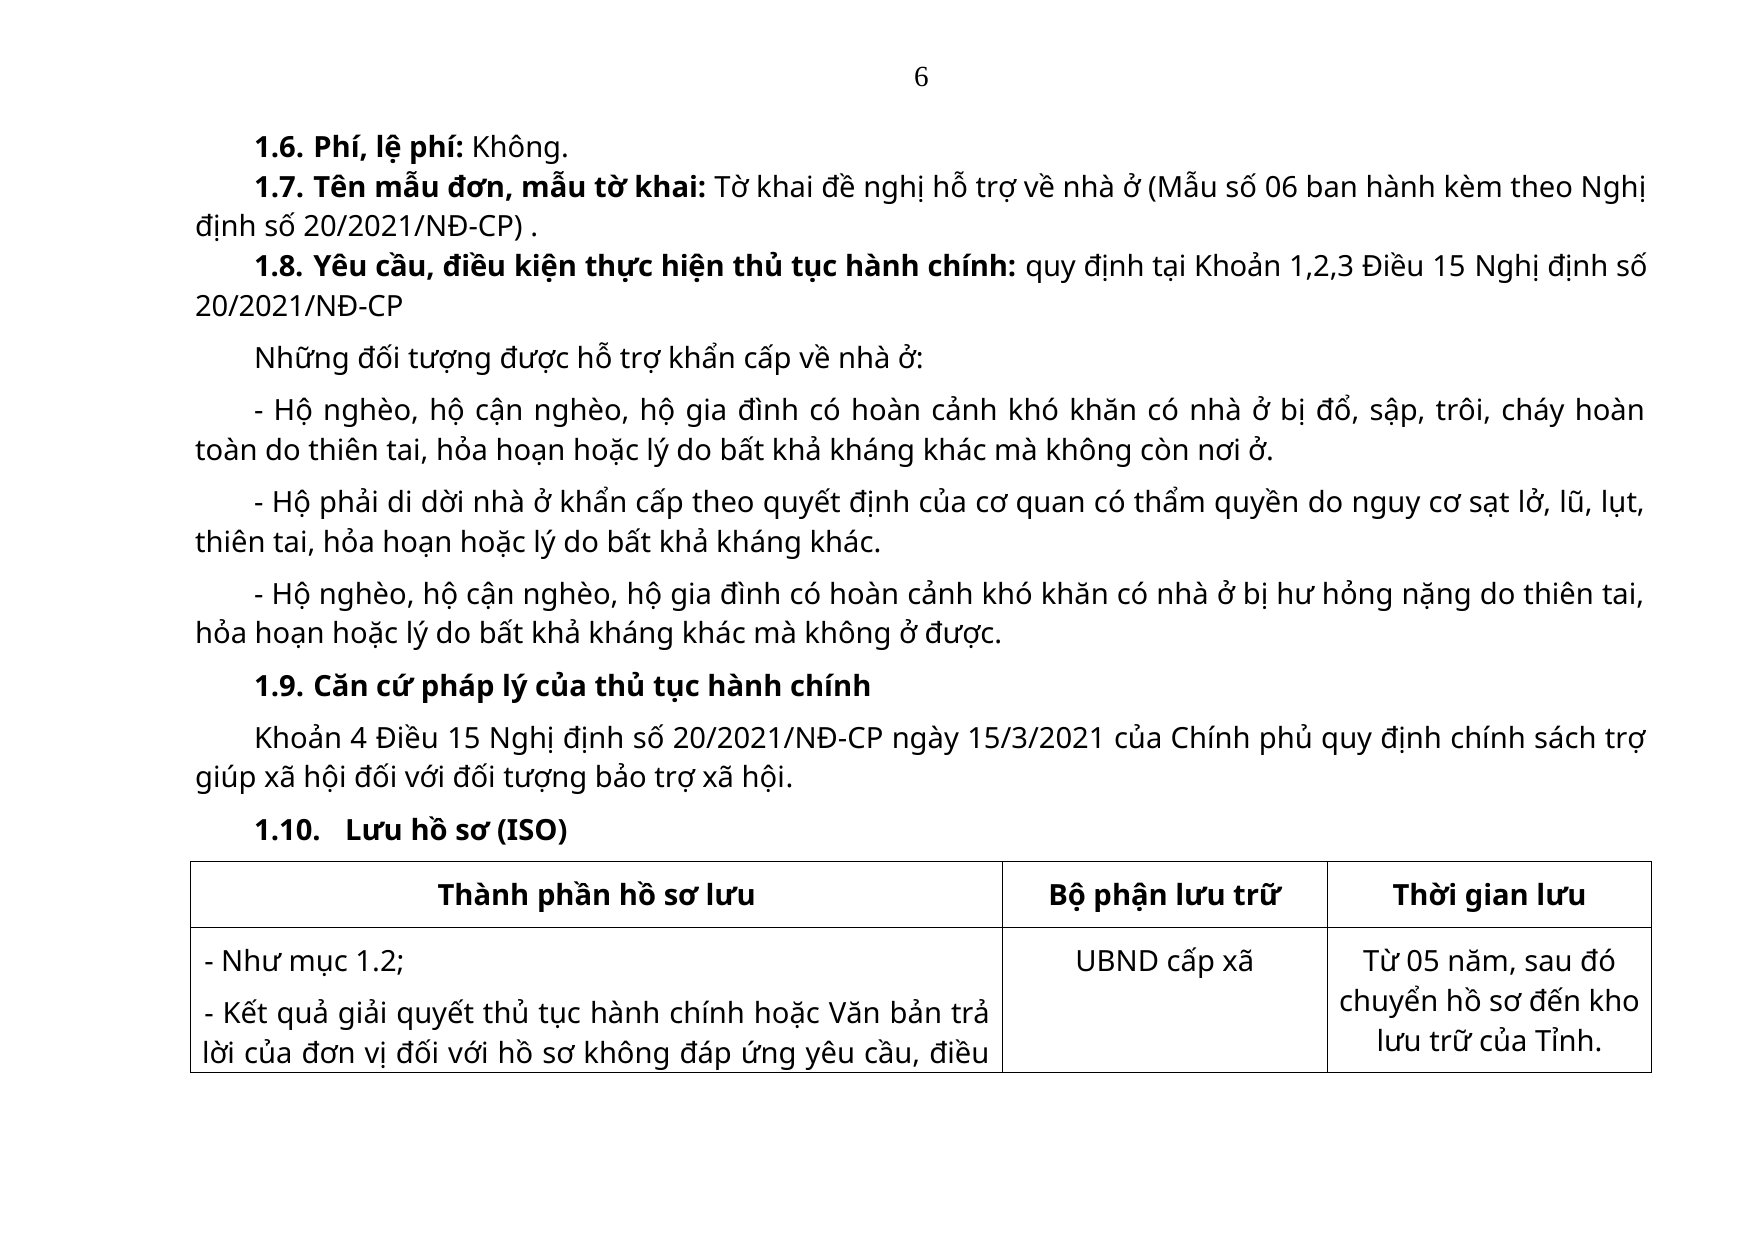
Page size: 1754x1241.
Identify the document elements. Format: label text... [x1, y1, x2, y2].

text - Hộ nghèo, hộ cận nghèo, hộ gia đình có hoàn cảnh khó khăn có nhà ở bị đổ, sập, trôi, cháy hoàn toàn do thiên tai, hỏa hoạn hoặc lý do bất khả kháng khác mà không còn nơi ở. [195, 389, 1648, 469]
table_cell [1328, 928, 1651, 1072]
list Phí, lệ phí: Không. [195, 126, 1648, 166]
text - Hộ nghèo, hộ cận nghèo, hộ gia đình có hoàn cảnh khó khăn có nhà ở bị hư hỏng nặng do thiên tai, hỏa hoạn hoặc lý do bất khả kháng khác mà không ở được. [195, 573, 1648, 652]
table_cell UBND cấp xã [1003, 928, 1327, 1072]
list Tên mẫu đơn, mẫu tờ khai: Tờ khai đề nghị hỗ trợ về nhà ở (Mẫu số 06 ban hành kèm theo Nghị định số 20/2021/NĐ-CP) . [195, 166, 1648, 245]
list Căn cứ pháp lý của thủ tục hành chính [195, 665, 1648, 704]
list Lưu hồ sơ (ISO) [195, 809, 1648, 849]
text Khoản 4 Điều 15 Nghị định số 20/2021/NĐ-CP ngày 15/3/2021 của Chính phủ quy định chính sách trợ giúp xã hội đối với đối tượng bảo trợ xã hội. [195, 717, 1648, 796]
table_header Thời gian lưu [1328, 862, 1651, 927]
text Những đối tượng được hỗ trợ khẩn cấp về nhà ở: [195, 337, 1648, 377]
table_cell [191, 928, 1002, 1072]
list Yêu cầu, điều kiện thực hiện thủ tục hành chính: quy định tại Khoản 1,2,3 Điều 15 Nghị định số 20/2021/NĐ-CP [195, 245, 1648, 324]
text - Hộ phải di dời nhà ở khẩn cấp theo quyết định của cơ quan có thẩm quyền do nguy cơ sạt lở, lũ, lụt, thiên tai, hỏa hoạn hoặc lý do bất khả kháng khác. [195, 481, 1648, 561]
table_header Thành phần hồ sơ lưu [191, 862, 1002, 927]
table_header Bộ phận lưu trữ [1003, 862, 1327, 927]
